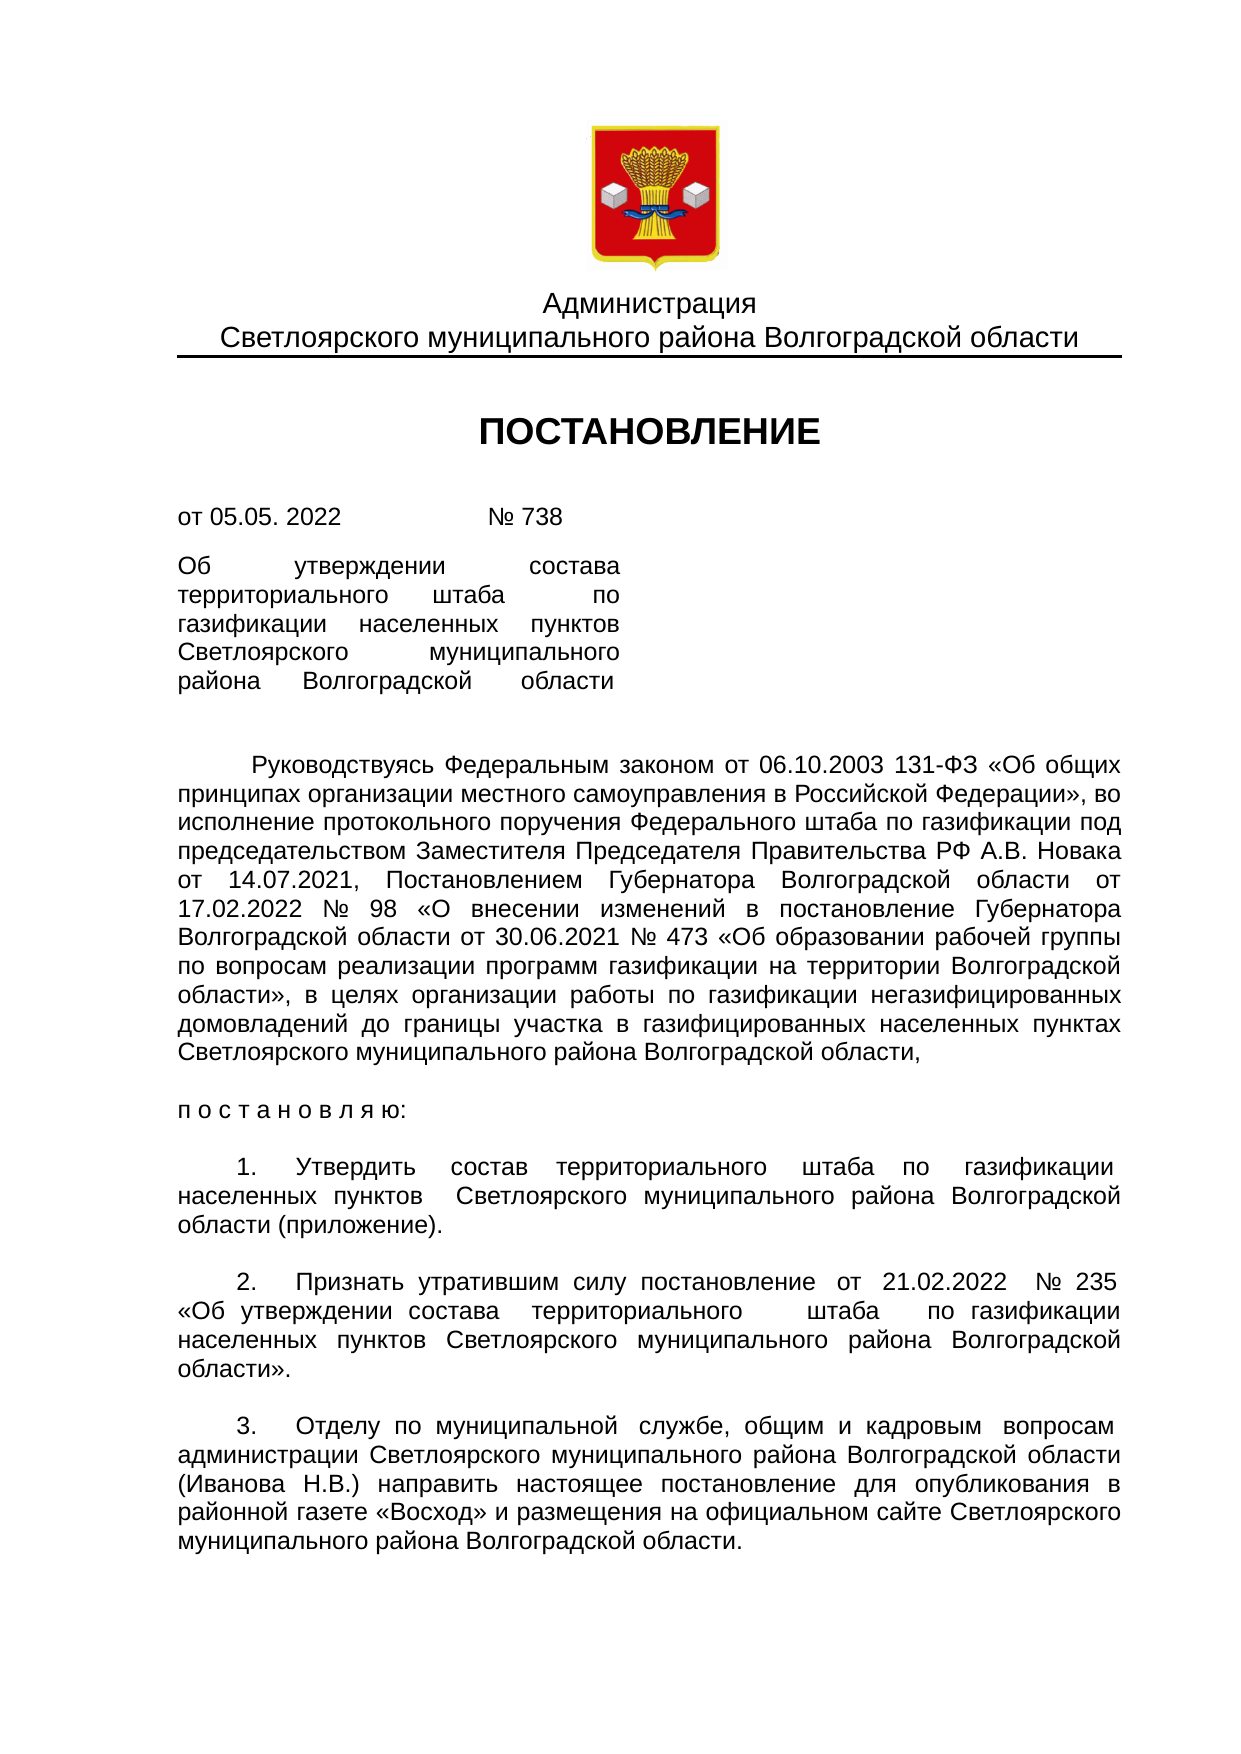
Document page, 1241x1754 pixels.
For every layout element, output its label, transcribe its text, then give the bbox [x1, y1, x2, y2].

text Об утверждении состава территориального штаба по газификации населенных пунктов Светлоярского муниципального района Волгоградской области [177, 551, 620, 695]
text Руководствуясь Федеральным законом от 06.10.2003 131-ФЗ «Об общих принципах организации местного самоуправления в Российской Федерации», во исполнение протокольного поручения Федерального штаба по газификации под председательством Заместителя Председателя Правительства РФ А.В. Новака от 14.07.2021, Постановлением Губернатора Волгоградской области от 17.02.2022 № 98 «О внесении изменений в постановление Губернатора Волгоградской области от 30.06.2021 № 473 «Об образовании рабочей группы по вопросам реализации программ газификации на территории Волгоградской области», в целях организации работы по газификации негазифицированных домовладений до границы участка в газифицированных населенных пунктах Светлоярского муниципального района Волгоградской области, [177, 750, 1122, 1066]
text населенных пунктов Светлоярского муниципального района Волгоградской области (приложение). [177, 1181, 1122, 1239]
list Признать утратившим силу постановление от 21.02.2022 № 235 [236, 1267, 1122, 1296]
picture [586, 120, 728, 271]
subtitle Светлоярского муниципального района Волгоградской области [177, 320, 1122, 355]
text п о с т а н о в л я ю: [177, 1095, 1122, 1124]
text администрации Светлоярского муниципального района Волгоградской области (Иванова Н.В.) направить настоящее постановление для опубликования в районной газете «Восход» и размещения на официальном сайте Светлоярского муниципального района Волгоградской области. [177, 1440, 1122, 1555]
text от 05.05. 2022 № 738 [177, 501, 605, 530]
list Утвердить состав территориального штаба по газификации [236, 1152, 1122, 1181]
subtitle ПОСТАНОВЛЕНИЕ [177, 409, 1122, 453]
list Отделу по муниципальной службе, общим и кадровым вопросам [236, 1411, 1122, 1440]
text «Об утверждении состава территориального штаба по газификации населенных пунктов Светлоярского муниципального района Волгоградской области». [177, 1296, 1122, 1382]
text Администрация [177, 286, 1122, 320]
